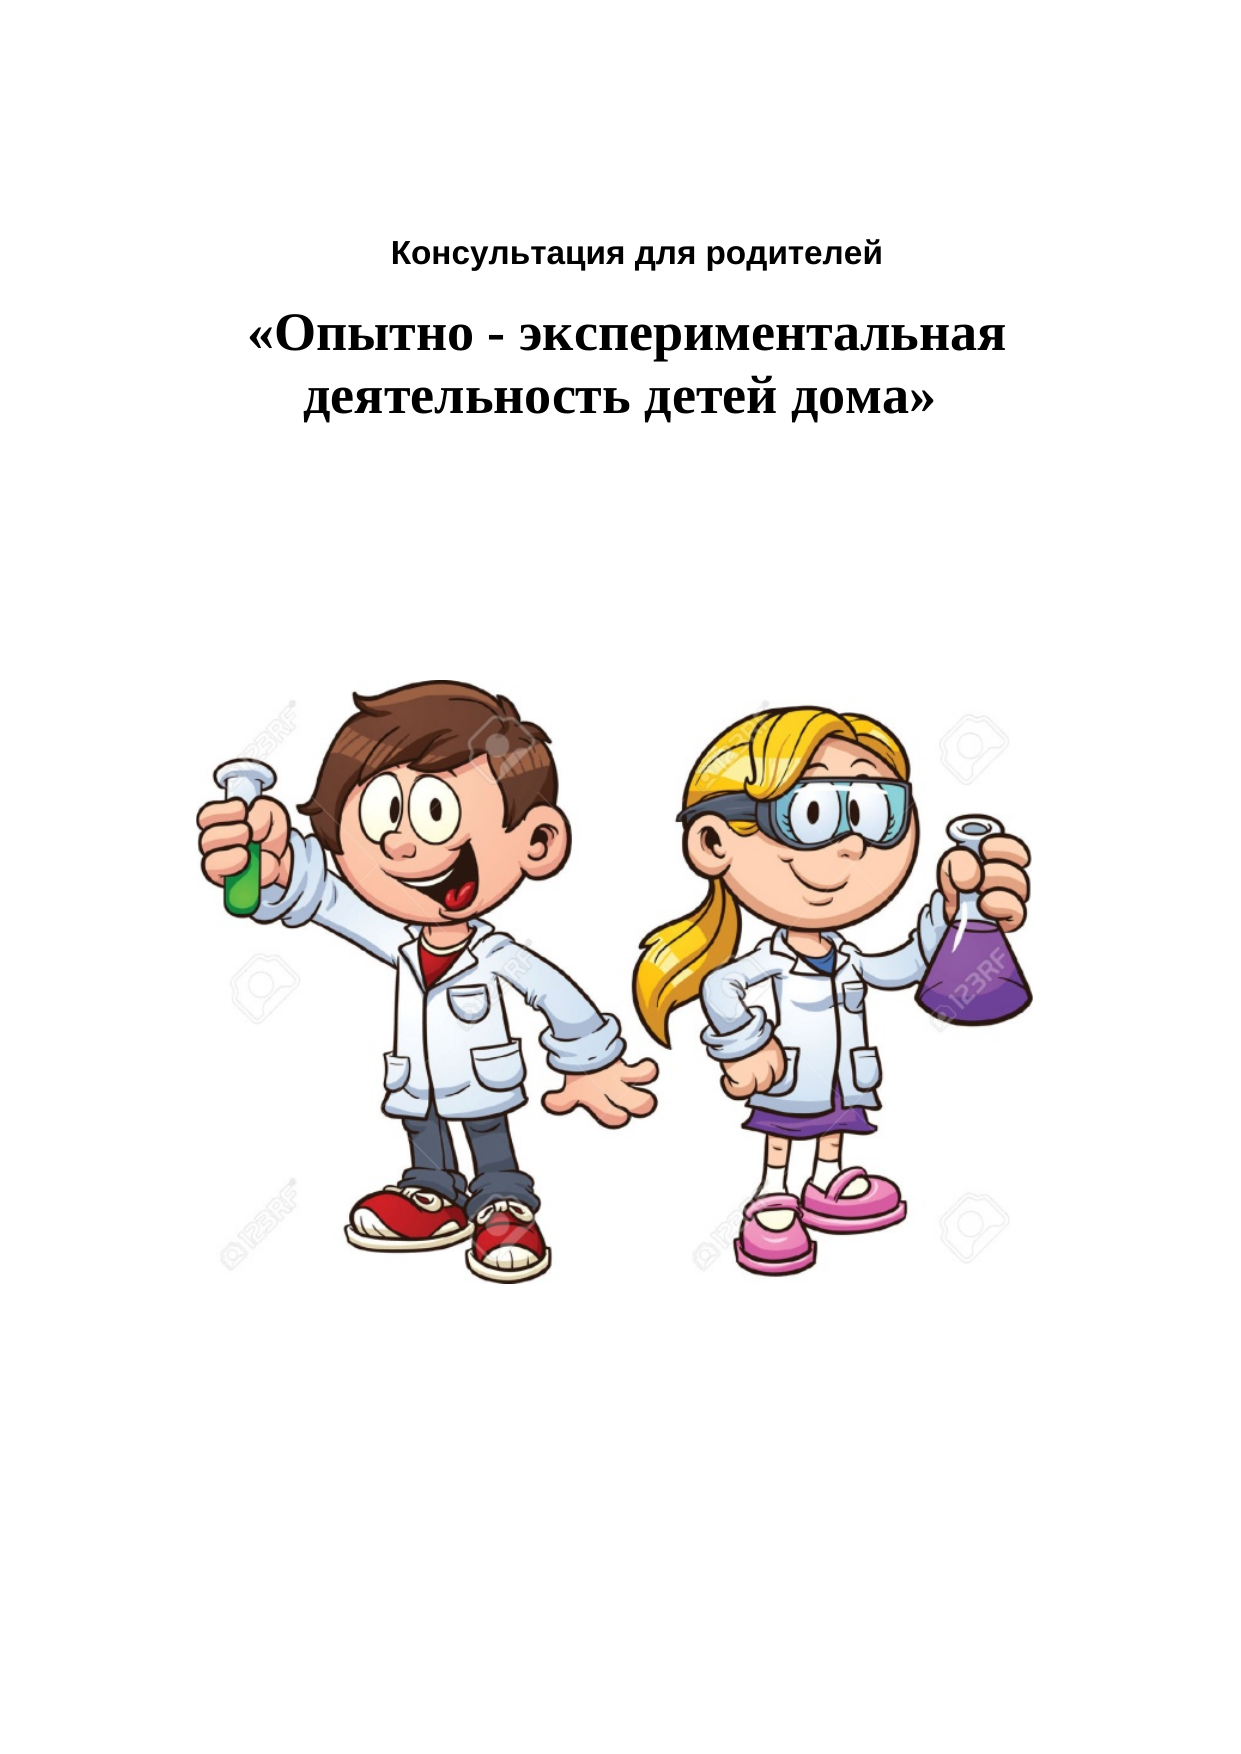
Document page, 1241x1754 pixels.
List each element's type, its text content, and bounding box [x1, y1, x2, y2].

picture [196, 680, 1033, 1284]
text «Опытно - экспериментальная деятельность детей дома» [133, 300, 1107, 425]
text Консультация для родителей [133, 233, 1107, 272]
